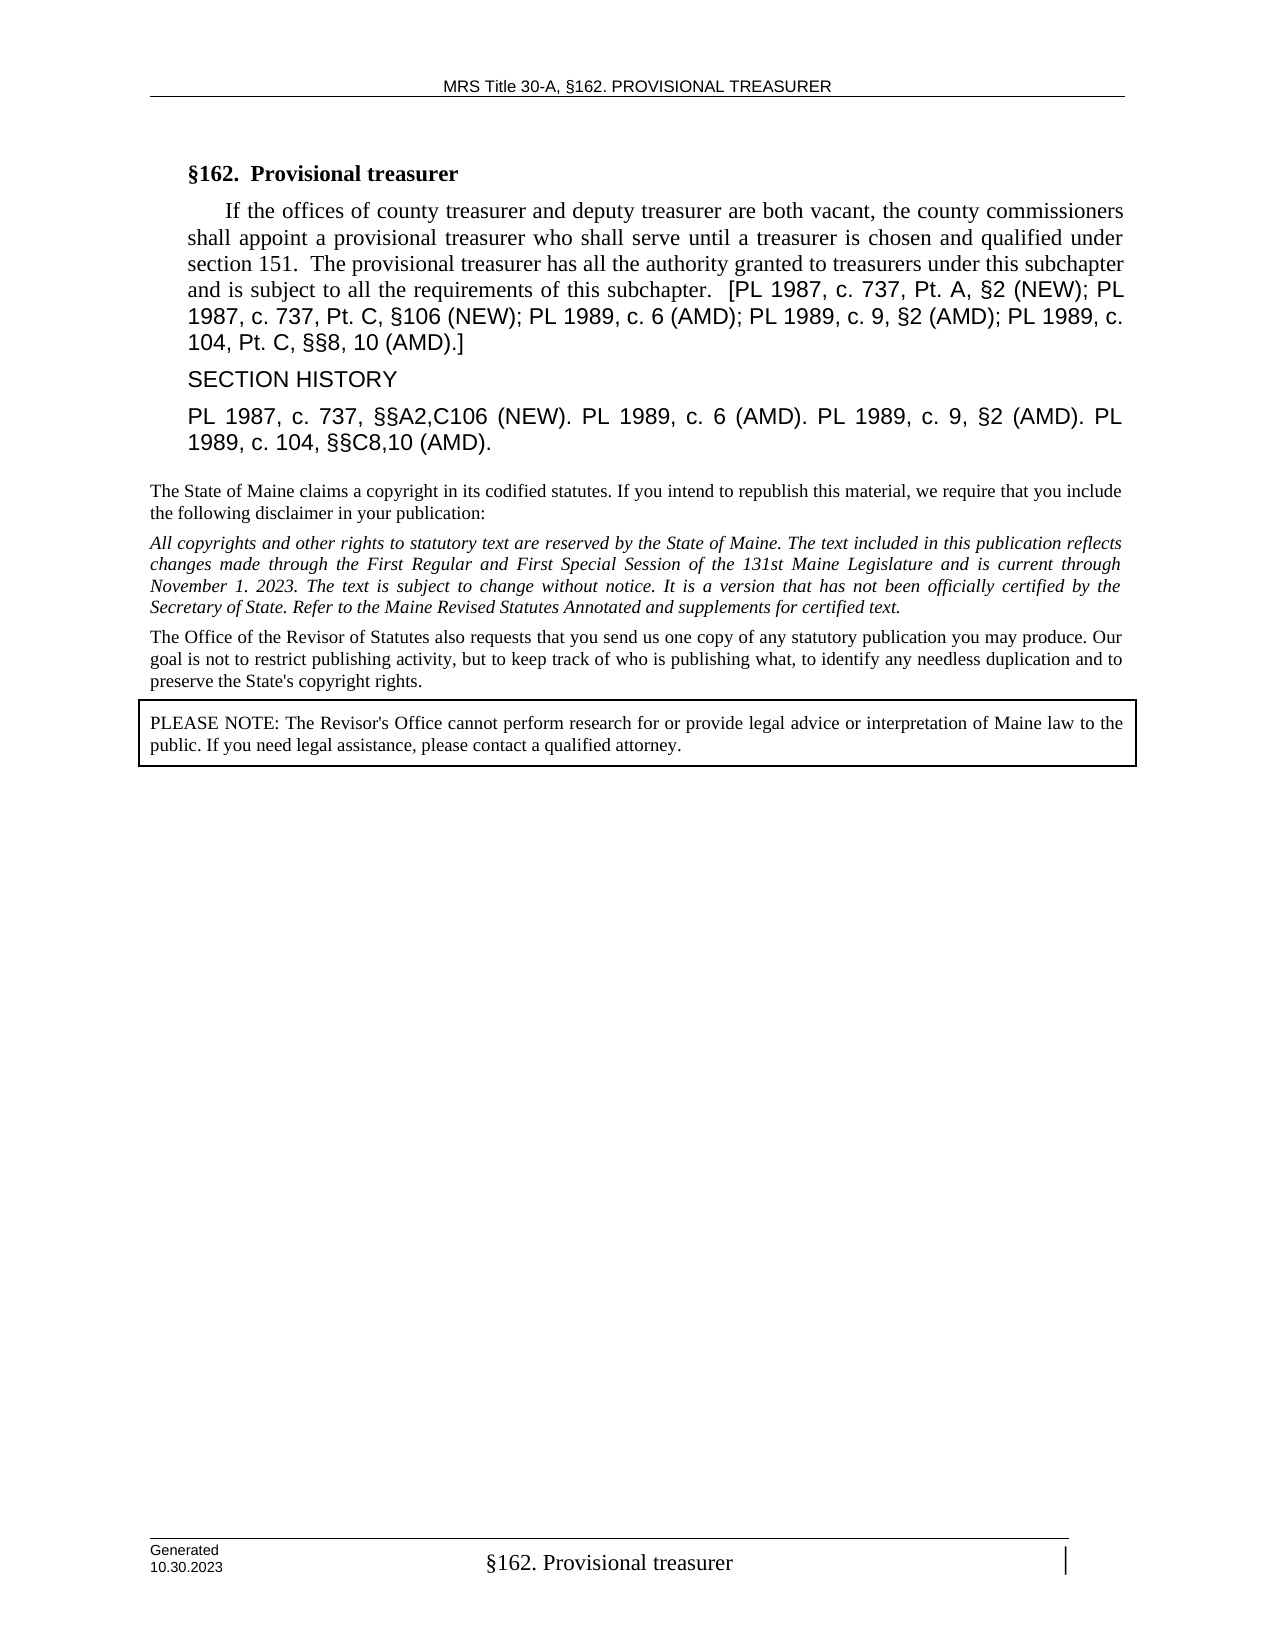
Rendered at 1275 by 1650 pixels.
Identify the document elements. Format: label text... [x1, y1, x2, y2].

text SECTION HISTORY [187, 366, 1125, 392]
text All copyrights and other rights to statutory text are reserved by the State of Maine. The text included in this publication reflects changes made through the First Regular and First Special Session of the 131st Maine Legislature and is current through November 1. 2023 . The text is subject to change without notice. It is a version that has not been officially certified by the Secretary of State. Refer to the Maine Revised Statutes Annotated and supplements for certified text. [150, 532, 1125, 618]
text PLEASE NOTE: The Revisor's Office cannot perform research for or provide legal advice or interpretation of Maine law to the public. If you need legal assistance, please contact a qualified attorney. [140, 701, 1135, 765]
text The State of Maine claims a copyright in its codified statutes. If you intend to republish this material, we require that you include the following disclaimer in your publication: [150, 480, 1125, 523]
text §162. Provisional treasurer [187, 160, 1125, 187]
text PL 1987, c. 737, §§A2,C106 (NEW). PL 1989, c. 6 (AMD). PL 1989, c. 9, §2 (AMD). PL 1989, c. 104, §§C8,10 (AMD). [187, 403, 1125, 455]
text If the offices of county treasurer and deputy treasurer are both vacant, the county commissioners shall appoint a provisional treasurer who shall serve until a treasurer is chosen and qualified under section 151. The provisional treasurer has all the authority granted to treasurers under this subchapter and is subject to all the requirements of this subchapter. [PL 1987, c. 737, Pt. A, §2 (NEW); PL 1987, c. 737, Pt. C, §106 (NEW); PL 1989, c. 6 (AMD); PL 1989, c. 9, §2 (AMD); PL 1989, c. 104, Pt. C, §§8, 10 (AMD).] [187, 197, 1125, 355]
text The Office of the Revisor of Statutes also requests that you send us one copy of any statutory publication you may produce. Our goal is not to restrict publishing activity, but to keep track of who is publishing what, to identify any needless duplication and to preserve the State's copyright rights. [150, 626, 1125, 691]
